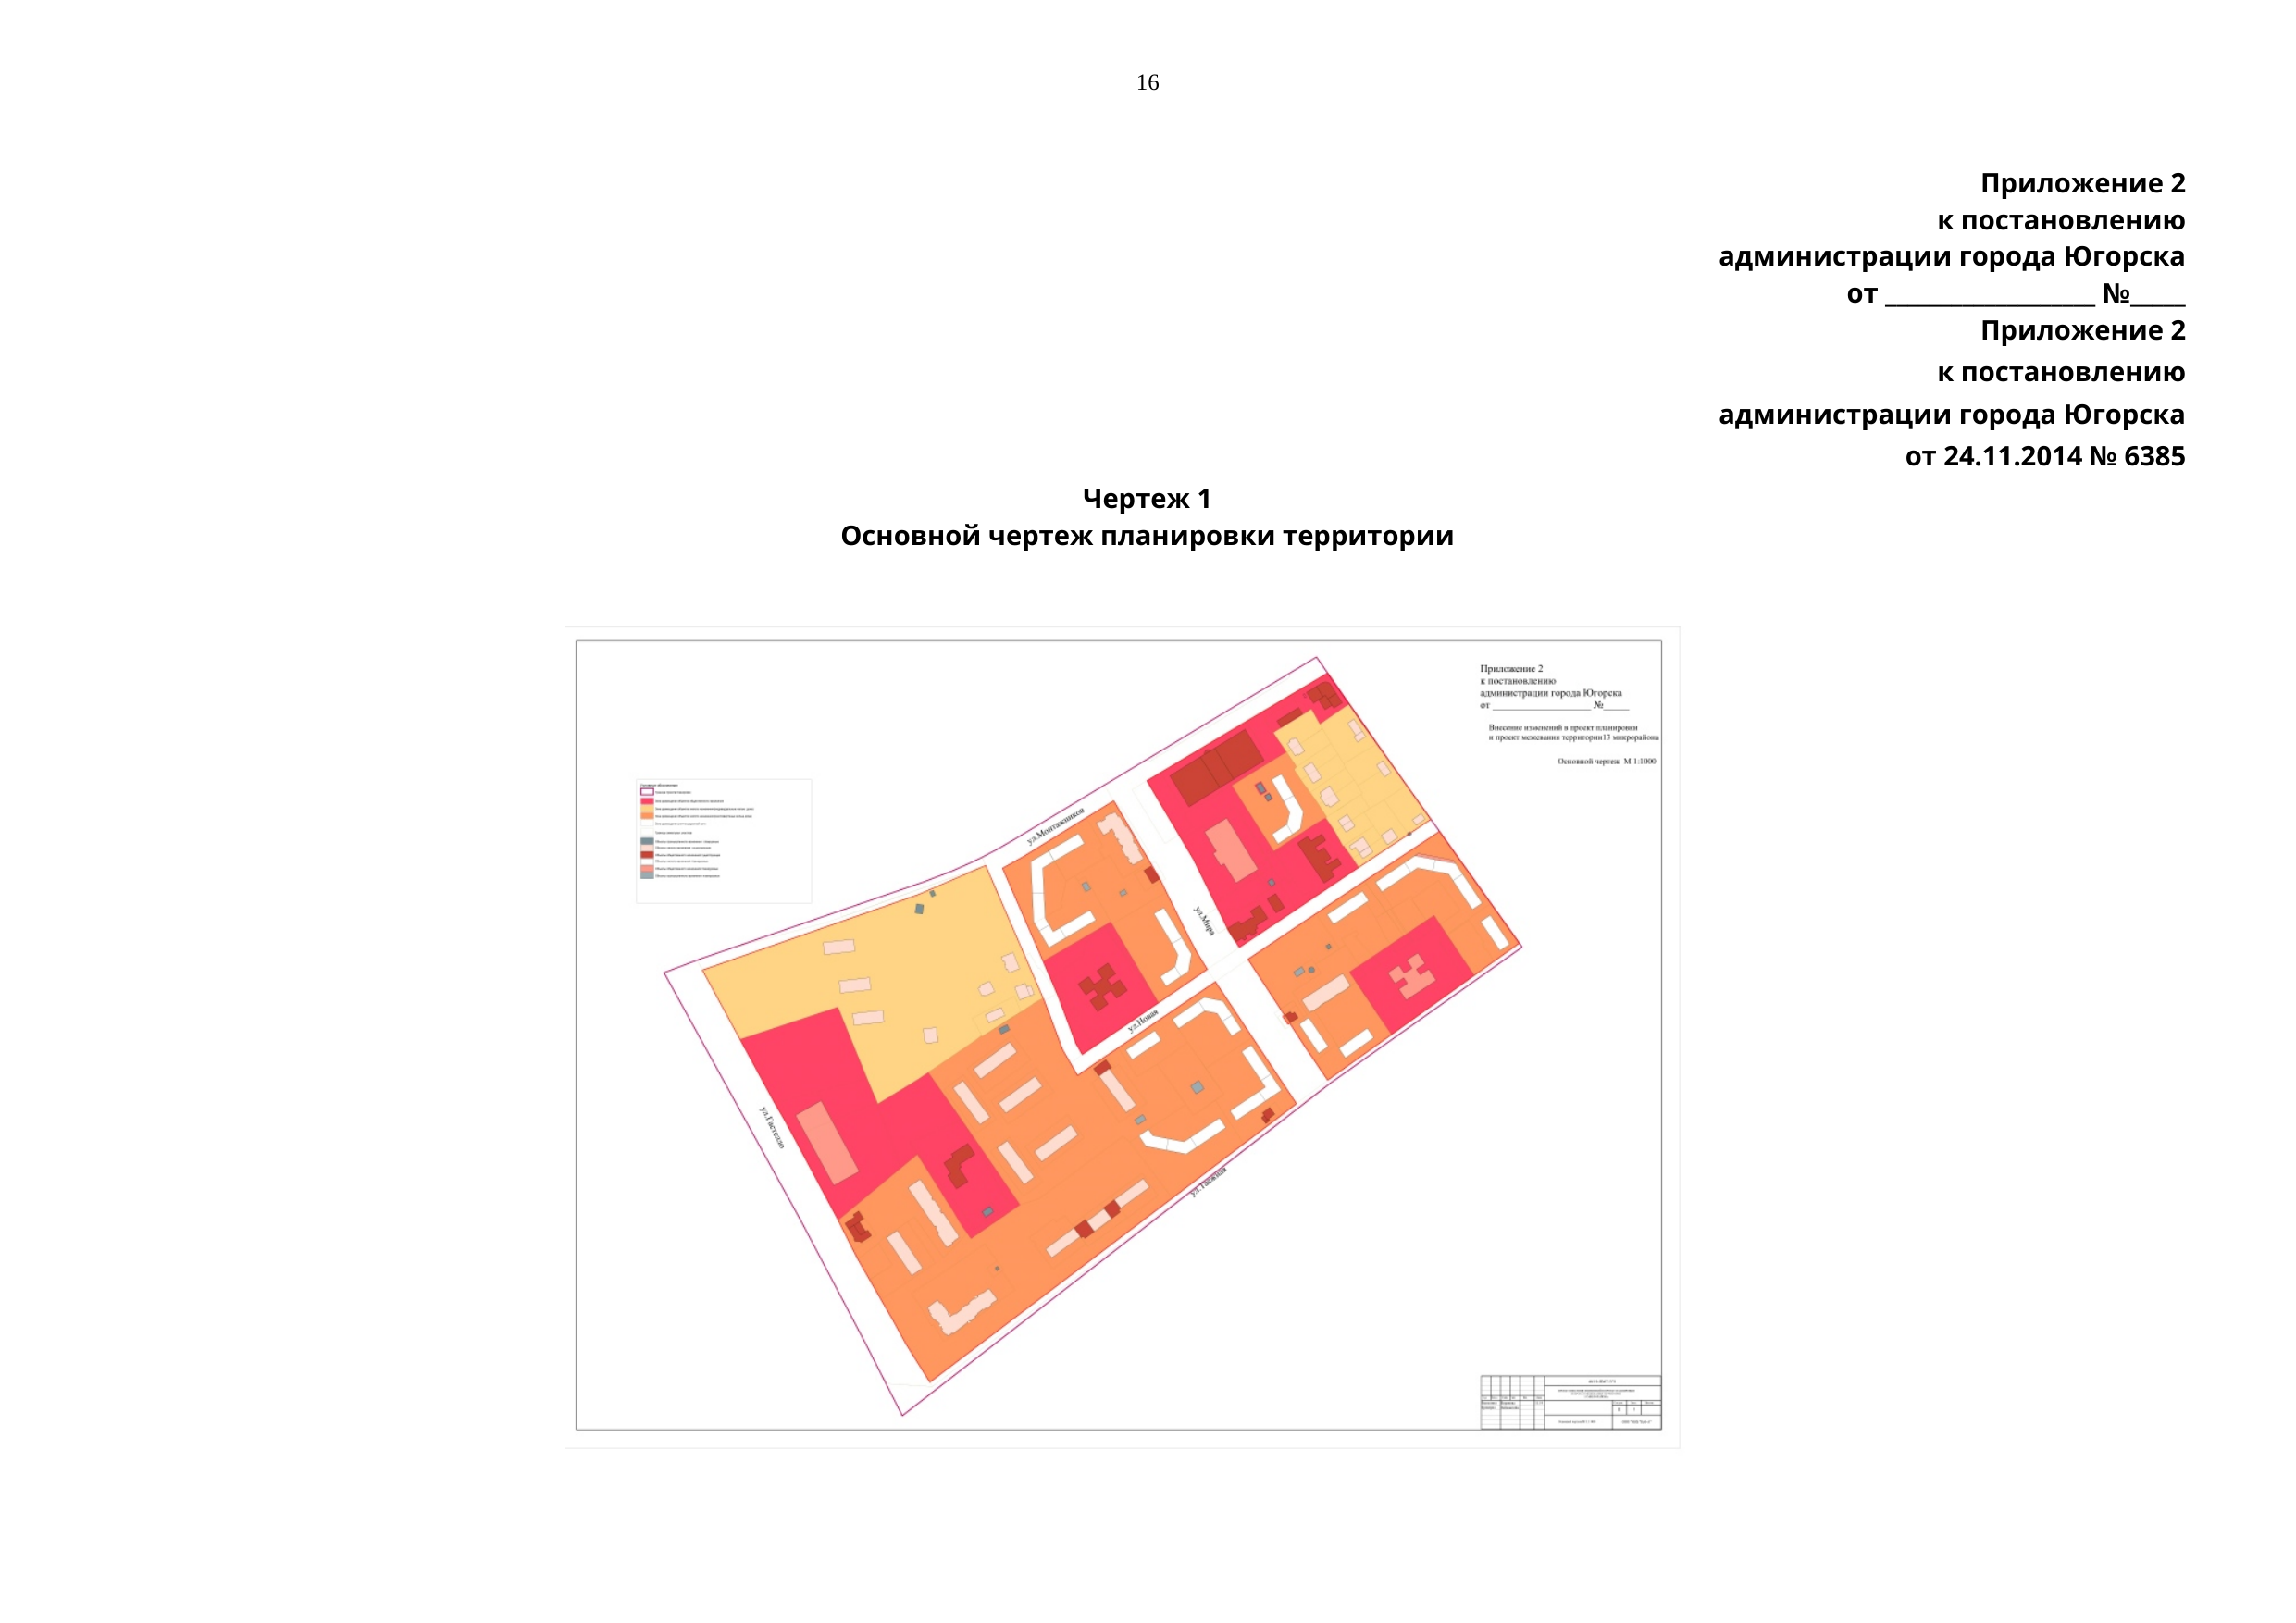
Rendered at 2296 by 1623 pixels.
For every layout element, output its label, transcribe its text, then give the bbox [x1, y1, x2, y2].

text Основной чертеж планировки территории [109, 516, 2186, 553]
picture [565, 626, 1731, 1499]
text Приложение 2 [109, 164, 2186, 201]
text от 24.11.2014 № 6385 [109, 438, 2186, 474]
text Приложение 2 [109, 311, 2186, 348]
text от ___________________ №_____ [109, 274, 2186, 311]
text к постановлению [109, 201, 2186, 238]
text Чертеж 1 [109, 479, 2186, 516]
text администрации города Югорска [109, 395, 2186, 432]
text администрации города Югорска [109, 238, 2186, 274]
text к постановлению [109, 353, 2186, 390]
